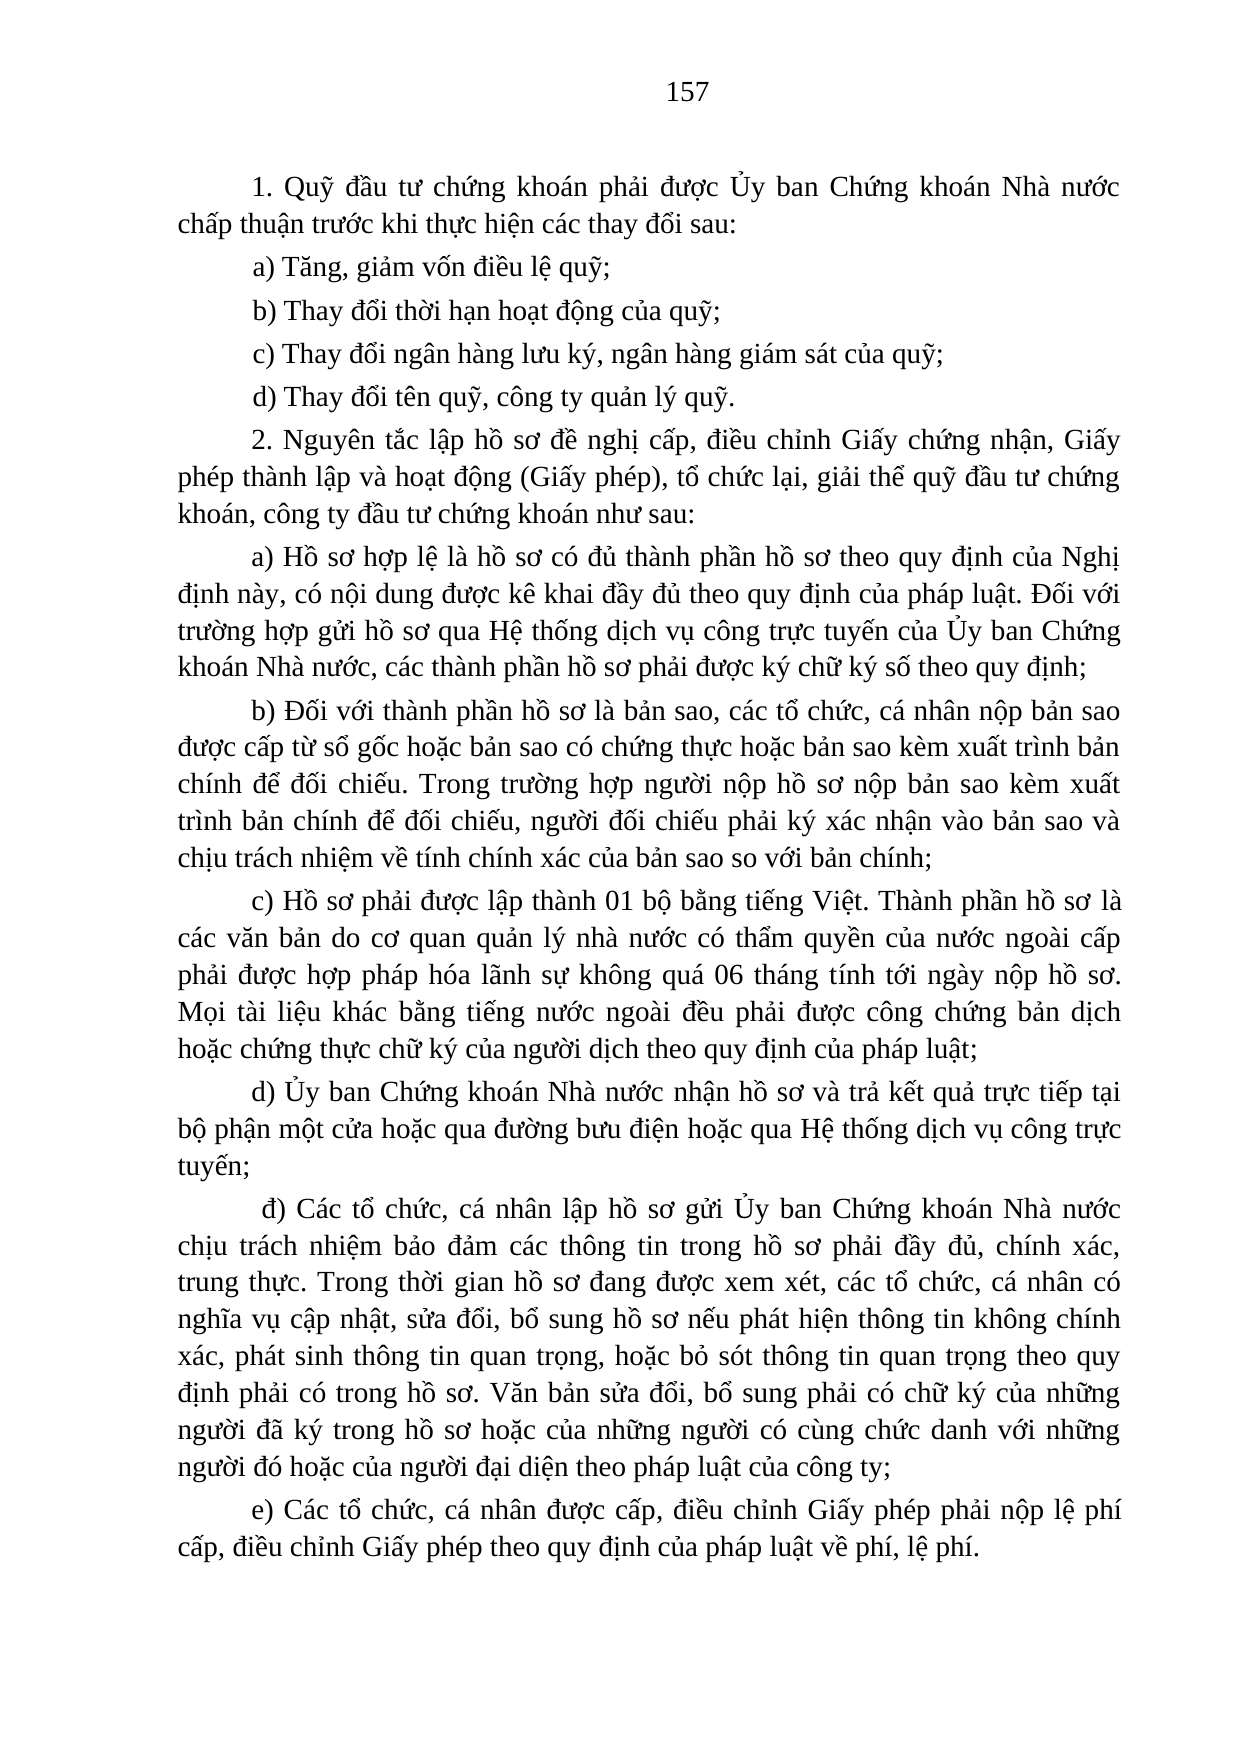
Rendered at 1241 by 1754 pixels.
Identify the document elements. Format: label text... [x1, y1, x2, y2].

text d) Thay đổi tên quỹ, công ty quản lý quỹ. [177, 379, 1122, 412]
text a) Tăng, giảm vốn điều lệ quỹ; [177, 249, 1122, 283]
text b) Thay đổi thời hạn hoạt động của quỹ; [177, 293, 1122, 326]
text c) Thay đổi ngân hàng lưu ký, ngân hàng giám sát của quỹ; [177, 336, 1122, 369]
text e) Các tổ chức, cá nhân được cấp, điều chỉnh Giấy phép phải nộp lệ phí cấp, điều chỉnh Giấy phép theo quy định của pháp luật về phí, lệ phí. [177, 1492, 1122, 1562]
text c) Hồ sơ phải được lập thành 01 bộ bằng tiếng Việt. Thành phần hồ sơ là các văn bản do cơ quan quản lý nhà nước có thẩm quyền của nước ngoài cấp phải được hợp pháp hóa lãnh sự không quá 06 tháng tính tới ngày nộp hồ sơ. Mọi tài liệu khác bằng tiếng nước ngoài đều phải được công chứng bản dịch hoặc chứng thực chữ ký của người dịch theo quy định của pháp luật; [177, 883, 1122, 1064]
text d) Ủy ban Chứng khoán Nhà nước nhận hồ sơ và trả kết quả trực tiếp tại bộ phận một cửa hoặc qua đường bưu điện hoặc qua Hệ thống dịch vụ công trực tuyến; [177, 1074, 1122, 1181]
text 2. Nguyên tắc lập hồ sơ đề nghị cấp, điều chỉnh Giấy chứng nhận, Giấy phép thành lập và hoạt động (Giấy phép), tổ chức lại, giải thể quỹ đầu tư chứng khoán, công ty đầu tư chứng khoán như sau: [177, 422, 1122, 529]
text b) Đối với thành phần hồ sơ là bản sao, các tổ chức, cá nhân nộp bản sao được cấp từ sổ gốc hoặc bản sao có chứng thực hoặc bản sao kèm xuất trình bản chính để đối chiếu. Trong trường hợp người nộp hồ sơ nộp bản sao kèm xuất trình bản chính để đối chiếu, người đối chiếu phải ký xác nhận vào bản sao và chịu trách nhiệm về tính chính xác của bản sao so với bản chính; [177, 693, 1122, 874]
text đ) Các tổ chức, cá nhân lập hồ sơ gửi Ủy ban Chứng khoán Nhà nước chịu trách nhiệm bảo đảm các thông tin trong hồ sơ phải đầy đủ, chính xác, trung thực. Trong thời gian hồ sơ đang được xem xét, các tổ chức, cá nhân có nghĩa vụ cập nhật, sửa đổi, bổ sung hồ sơ nếu phát hiện thông tin không chính xác, phát sinh thông tin quan trọng, hoặc bỏ sót thông tin quan trọng theo quy định phải có trong hồ sơ. Văn bản sửa đổi, bổ sung phải có chữ ký của những người đã ký trong hồ sơ hoặc của những người có cùng chức danh với những người đó hoặc của người đại diện theo pháp luật của công ty; [177, 1191, 1122, 1482]
text 1. Quỹ đầu tư chứng khoán phải được Ủy ban Chứng khoán Nhà nước chấp thuận trước khi thực hiện các thay đổi sau: [177, 169, 1122, 240]
text a) Hồ sơ hợp lệ là hồ sơ có đủ thành phần hồ sơ theo quy định của Nghị định này, có nội dung được kê khai đầy đủ theo quy định của pháp luật. Đối với trường hợp gửi hồ sơ qua Hệ thống dịch vụ công trực tuyến của Ủy ban Chứng khoán Nhà nước, các thành phần hồ sơ phải được ký chữ ký số theo quy định; [177, 539, 1122, 683]
